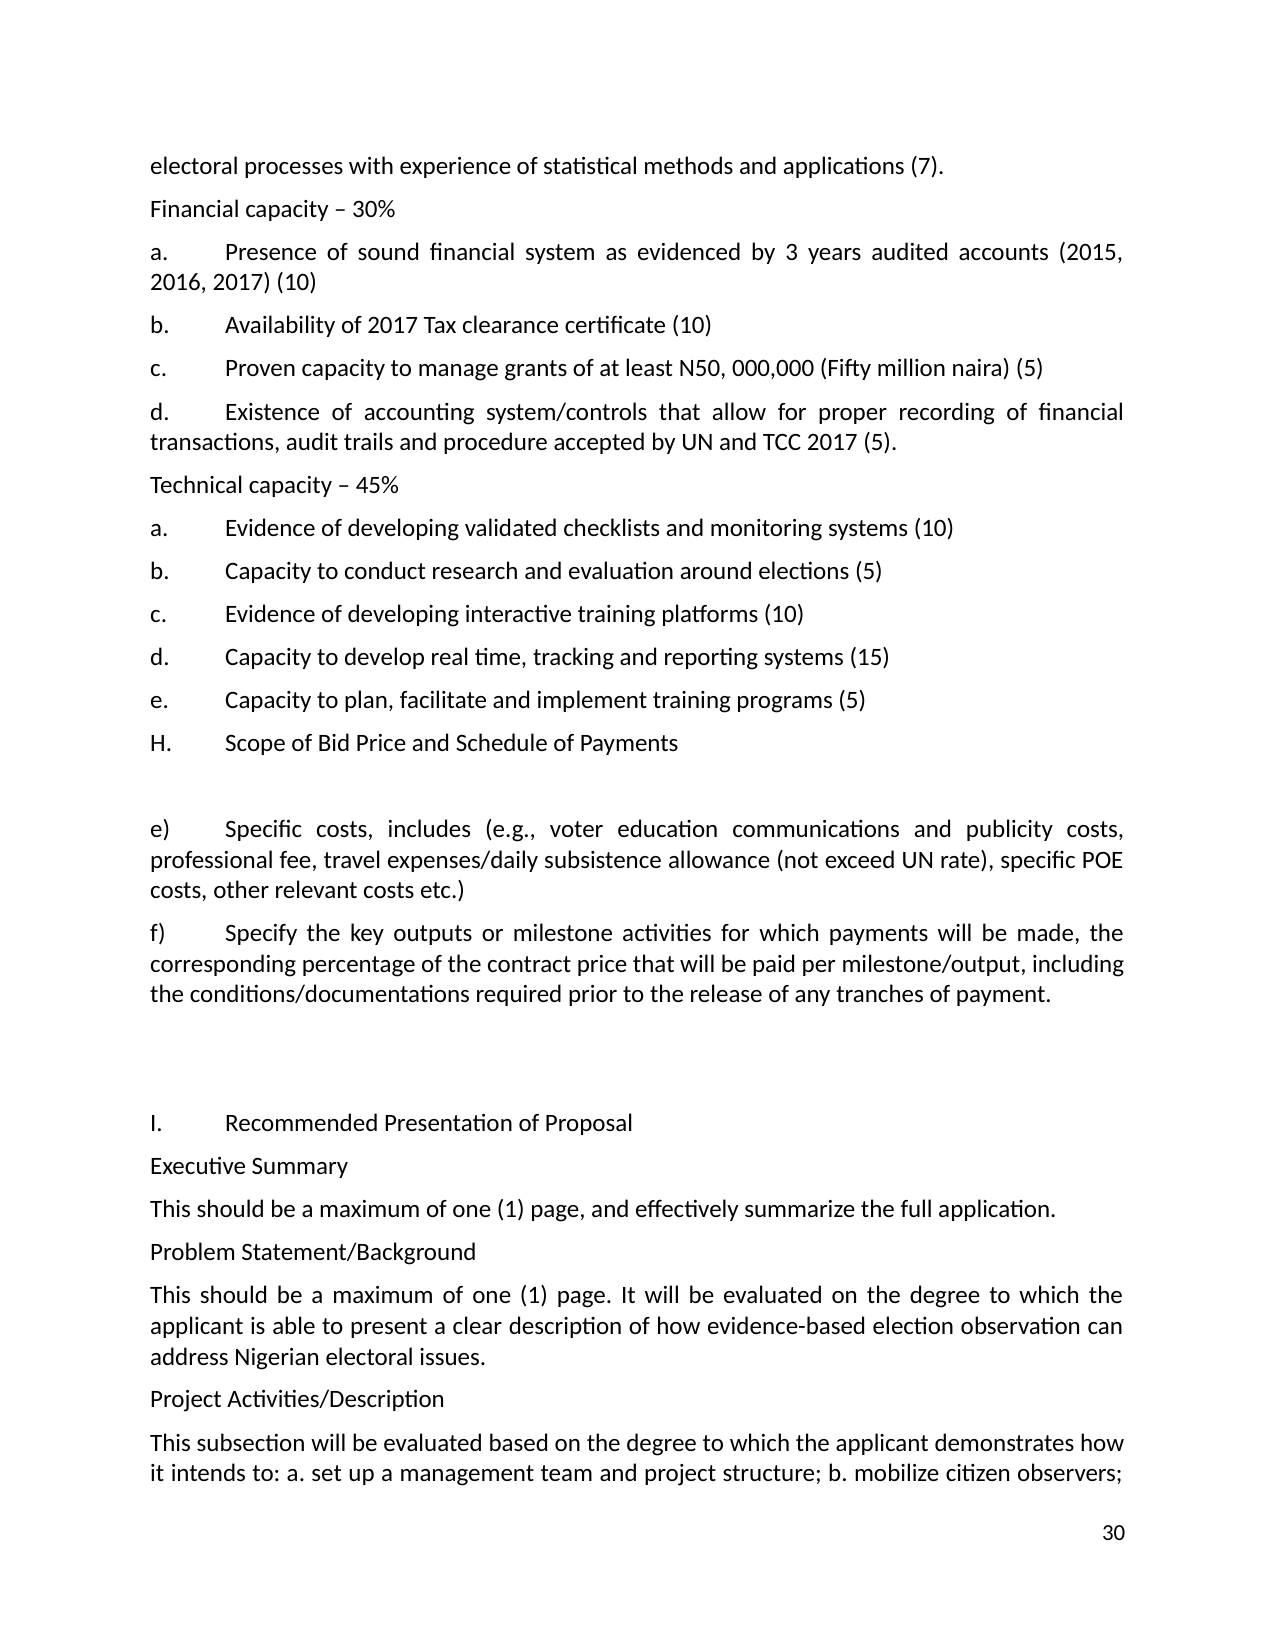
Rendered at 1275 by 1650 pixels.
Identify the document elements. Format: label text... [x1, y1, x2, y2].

text d. Capacity to develop real time, tracking and reporting systems (15) [150, 641, 1125, 672]
text b. Capacity to conduct research and evaluation around elections (5) [150, 555, 1125, 586]
text Financial capacity – 30% [150, 193, 1125, 223]
text b. Availability of 2017 Tax clearance certificate (10) [150, 309, 1125, 340]
text e) Specific costs, includes (e.g., voter education communications and publicity costs, professional fee, travel expenses/daily subsistence allowance (not exceed UN rate), specific POE costs, other relevant costs etc.) [150, 813, 1125, 905]
text c. Evidence of developing interactive training platforms (10) [150, 598, 1125, 629]
text H. Scope of Bid Price and Schedule of Payments [150, 727, 1125, 758]
text Executive Summary [150, 1151, 1125, 1181]
text Technical capacity – 45% [150, 469, 1125, 500]
text d. Existence of accounting system/controls that allow for proper recording of financial transactions, audit trails and procedure accepted by UN and TCC 2017 (5). [150, 396, 1125, 457]
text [150, 1427, 1125, 1488]
text Project Activities/Description [150, 1384, 1125, 1414]
text This should be a maximum of one (1) page, and effectively summarize the full application. [150, 1193, 1125, 1224]
text I. Recommended Presentation of Proposal [150, 1107, 1125, 1138]
text e. Capacity to plan, facilitate and implement training programs (5) [150, 684, 1125, 715]
text f) Specify the key outputs or milestone activities for which payments will be made, the corresponding percentage of the contract price that will be paid per milestone/output, including the conditions/documentations required prior to the release of any tranches of payment. [150, 917, 1125, 1009]
text a. Evidence of developing validated checklists and monitoring systems (10) [150, 512, 1125, 543]
text This should be a maximum of one (1) page. It will be evaluated on the degree to which the applicant is able to present a clear description of how evidence-based election observation can address Nigerian electoral issues. [150, 1279, 1125, 1371]
text a. Presence of sound financial system as evidenced by 3 years audited accounts (2015, 2016, 2017) (10) [150, 236, 1125, 297]
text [150, 150, 1125, 181]
text c. Proven capacity to manage grants of at least N50, 000,000 (Fifty million naira) (5) [150, 353, 1125, 383]
text Problem Statement/Background [150, 1237, 1125, 1267]
